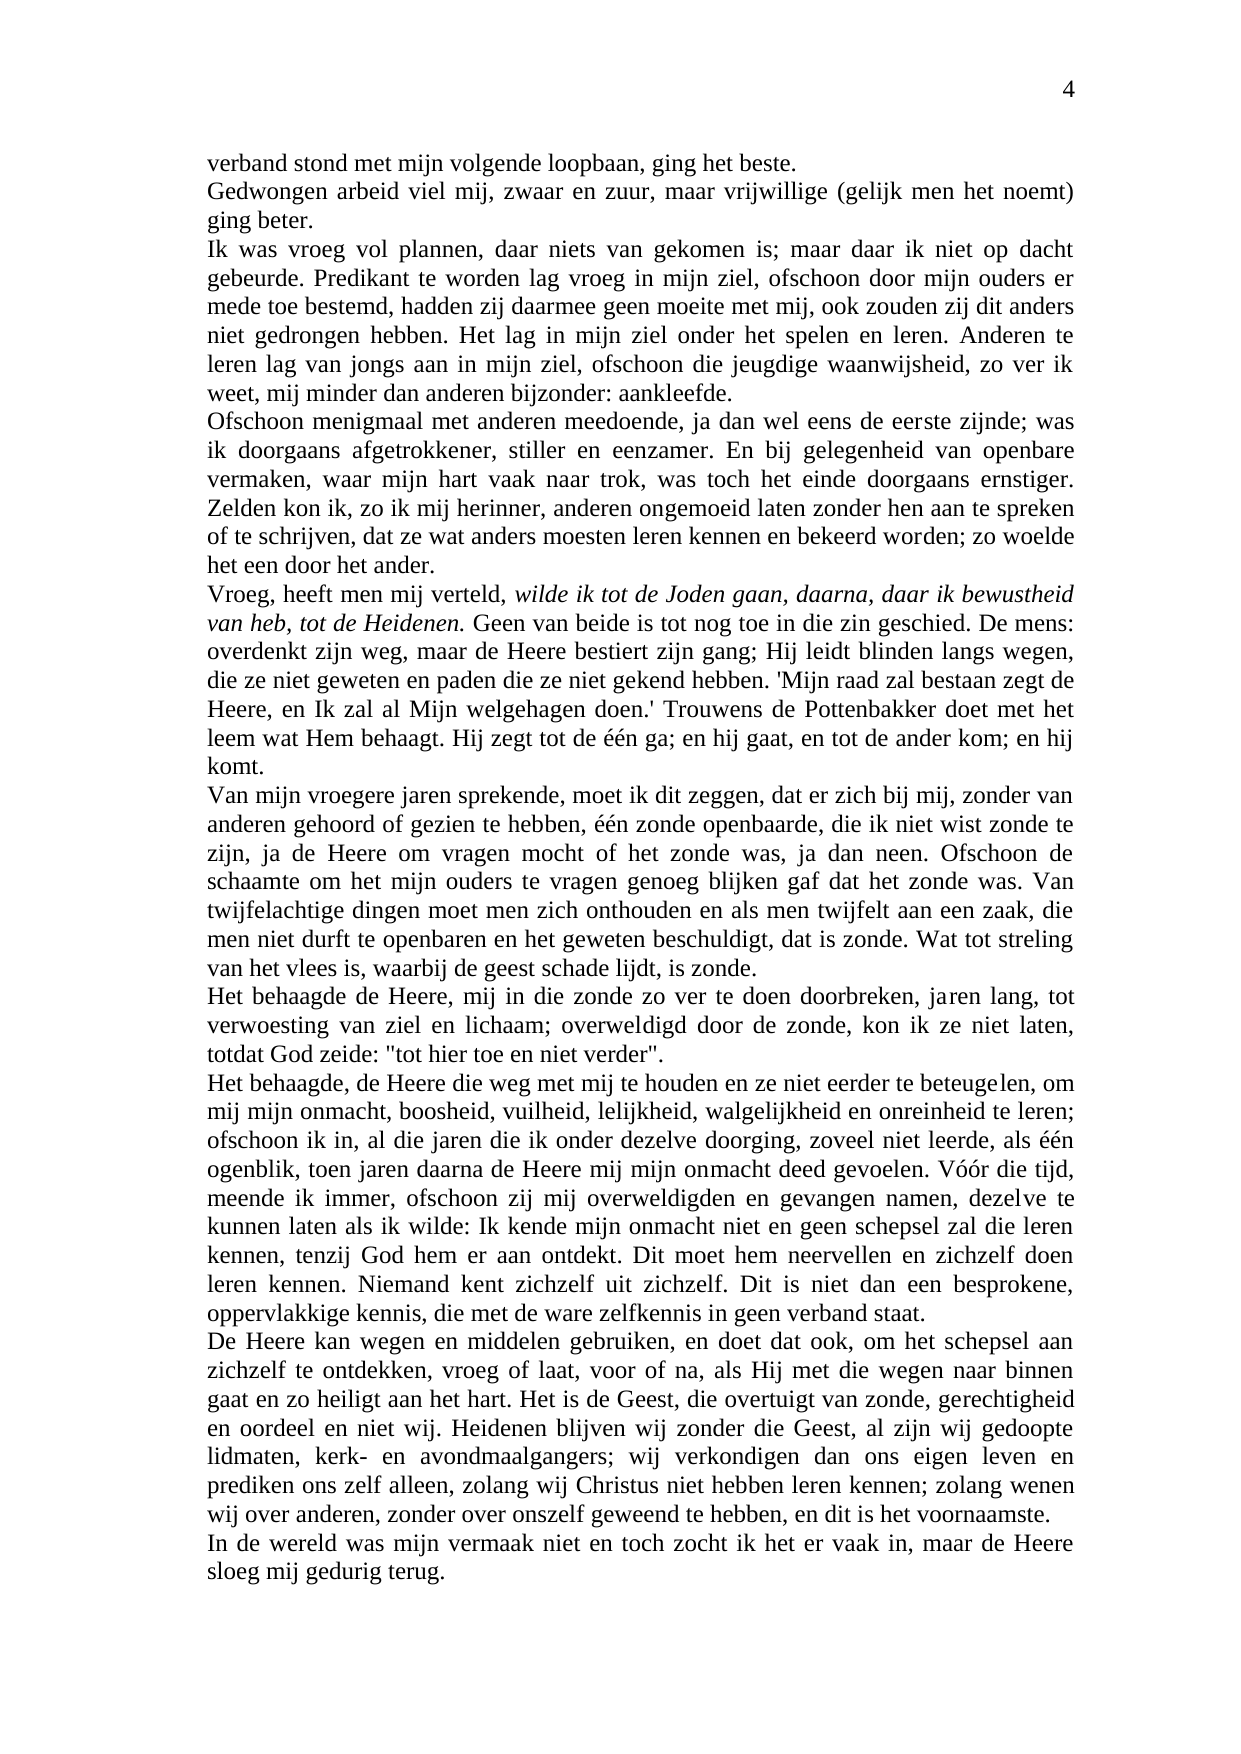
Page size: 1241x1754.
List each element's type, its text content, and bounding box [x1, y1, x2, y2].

text Het behaagde de Heere, mij in die zonde zo ver te doen doorbreken, jaren lang, tot verwoesting van ziel en lichaam; overweldigd door de zonde, kon ik ze niet laten, totdat God zeide: "tot hier toe en niet verder". [207, 981, 1075, 1068]
text Gedwongen arbeid viel mij, zwaar en zuur, maar vrijwillige (gelijk men het noemt) ging beter. [207, 176, 1075, 234]
text Vroeg, heeft men mij verteld, wilde ik tot de Joden gaan, daarna, daar ik bewustheid van heb, tot de Heidenen. Geen van beide is tot nog toe in die zin geschied. De mens: overdenkt zijn weg, maar de Heere bestiert zijn gang; Hij leidt blinden langs wegen, die ze niet geweten en paden die ze niet gekend hebben. 'Mijn raad zal bestaan zegt de Heere, en Ik zal al Mijn welgehagen doen.' Trouwens de Pottenbakker doet met het leem wat Hem behaagt. Hij zegt tot de één ga; en hij gaat, en tot de ander kom; en hij komt. [207, 579, 1075, 780]
text In de wereld was mijn vermaak niet en toch zocht ik het er vaak in, maar de Heere sloeg mij gedurig terug. [207, 1528, 1075, 1585]
text Ofschoon menigmaal met anderen meedoende, ja dan wel eens de eerste zijnde; was ik doorgaans afgetrokkener, stiller en eenzamer. En bij gelegenheid van openbare vermaken, waar mijn hart vaak naar trok, was toch het einde doorgaans ernstiger. Zelden kon ik, zo ik mij herinner, anderen ongemoeid laten zonder hen aan te spreken of te schrijven, dat ze wat anders moesten leren kennen en bekeerd worden; zo woelde het een door het ander. [207, 406, 1075, 579]
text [207, 148, 1075, 176]
text De Heere kan wegen en middelen gebruiken, en doet dat ook, om het schepsel aan zichzelf te ontdekken, vroeg of laat, voor of na, als Hij met die wegen naar binnen gaat en zo heiligt aan het hart. Het is de Geest, die overtuigt van zonde, gerechtigheid en oordeel en niet wij. Heidenen blijven wij zonder die Geest, al zijn wij gedoopte lidmaten, kerk- en avondmaalgangers; wij verkondigen dan ons eigen leven en prediken ons zelf alleen, zolang wij Christus niet hebben leren kennen; zolang wenen wij over anderen, zonder over onszelf geweend te hebben, en dit is het voornaamste. [207, 1326, 1075, 1528]
text Ik was vroeg vol plannen, daar niets van gekomen is; maar daar ik niet op dacht gebeurde. Predikant te worden lag vroeg in mijn ziel, ofschoon door mijn ouders er mede toe bestemd, hadden zij daarmee geen moeite met mij, ook zouden zij dit anders niet gedrongen hebben. Het lag in mijn ziel onder het spelen en leren. Anderen te leren lag van jongs aan in mijn ziel, ofschoon die jeugdige waanwijsheid, zo ver ik weet, mij minder dan anderen bijzonder: aankleefde. [207, 234, 1075, 406]
text Van mijn vroegere jaren sprekende, moet ik dit zeggen, dat er zich bij mij, zonder van anderen gehoord of gezien te hebben, één zonde openbaarde, die ik niet wist zonde te zijn, ja de Heere om vragen mocht of het zonde was, ja dan neen. Ofschoon de schaamte om het mijn ouders te vragen genoeg blijken gaf dat het zonde was. Van twijfelachtige dingen moet men zich onthouden en als men twijfelt aan een zaak, die men niet durft te openbaren en het geweten beschuldigt, dat is zonde. Wat tot streling van het vlees is, waarbij de geest schade lijdt, is zonde. [207, 780, 1075, 981]
text Het behaagde, de Heere die weg met mij te houden en ze niet eerder te beteugelen, om mij mijn onmacht, boosheid, vuilheid, lelijkheid, walgelijkheid en onreinheid te leren; ofschoon ik in, al die jaren die ik onder dezelve doorging, zoveel niet leerde, als één ogenblik, toen jaren daarna de Heere mij mijn onmacht deed gevoelen. Vóór die tijd, meende ik immer, ofschoon zij mij overweldigden en gevangen namen, dezelve te kunnen laten als ik wilde: Ik kende mijn onmacht niet en geen schepsel zal die leren kennen, tenzij God hem er aan ontdekt. Dit moet hem neervellen en zichzelf doen leren kennen. Niemand kent zichzelf uit zichzelf. Dit is niet dan een besprokene, oppervlakkige kennis, die met de ware zelfkennis in geen verband staat. [207, 1068, 1075, 1326]
